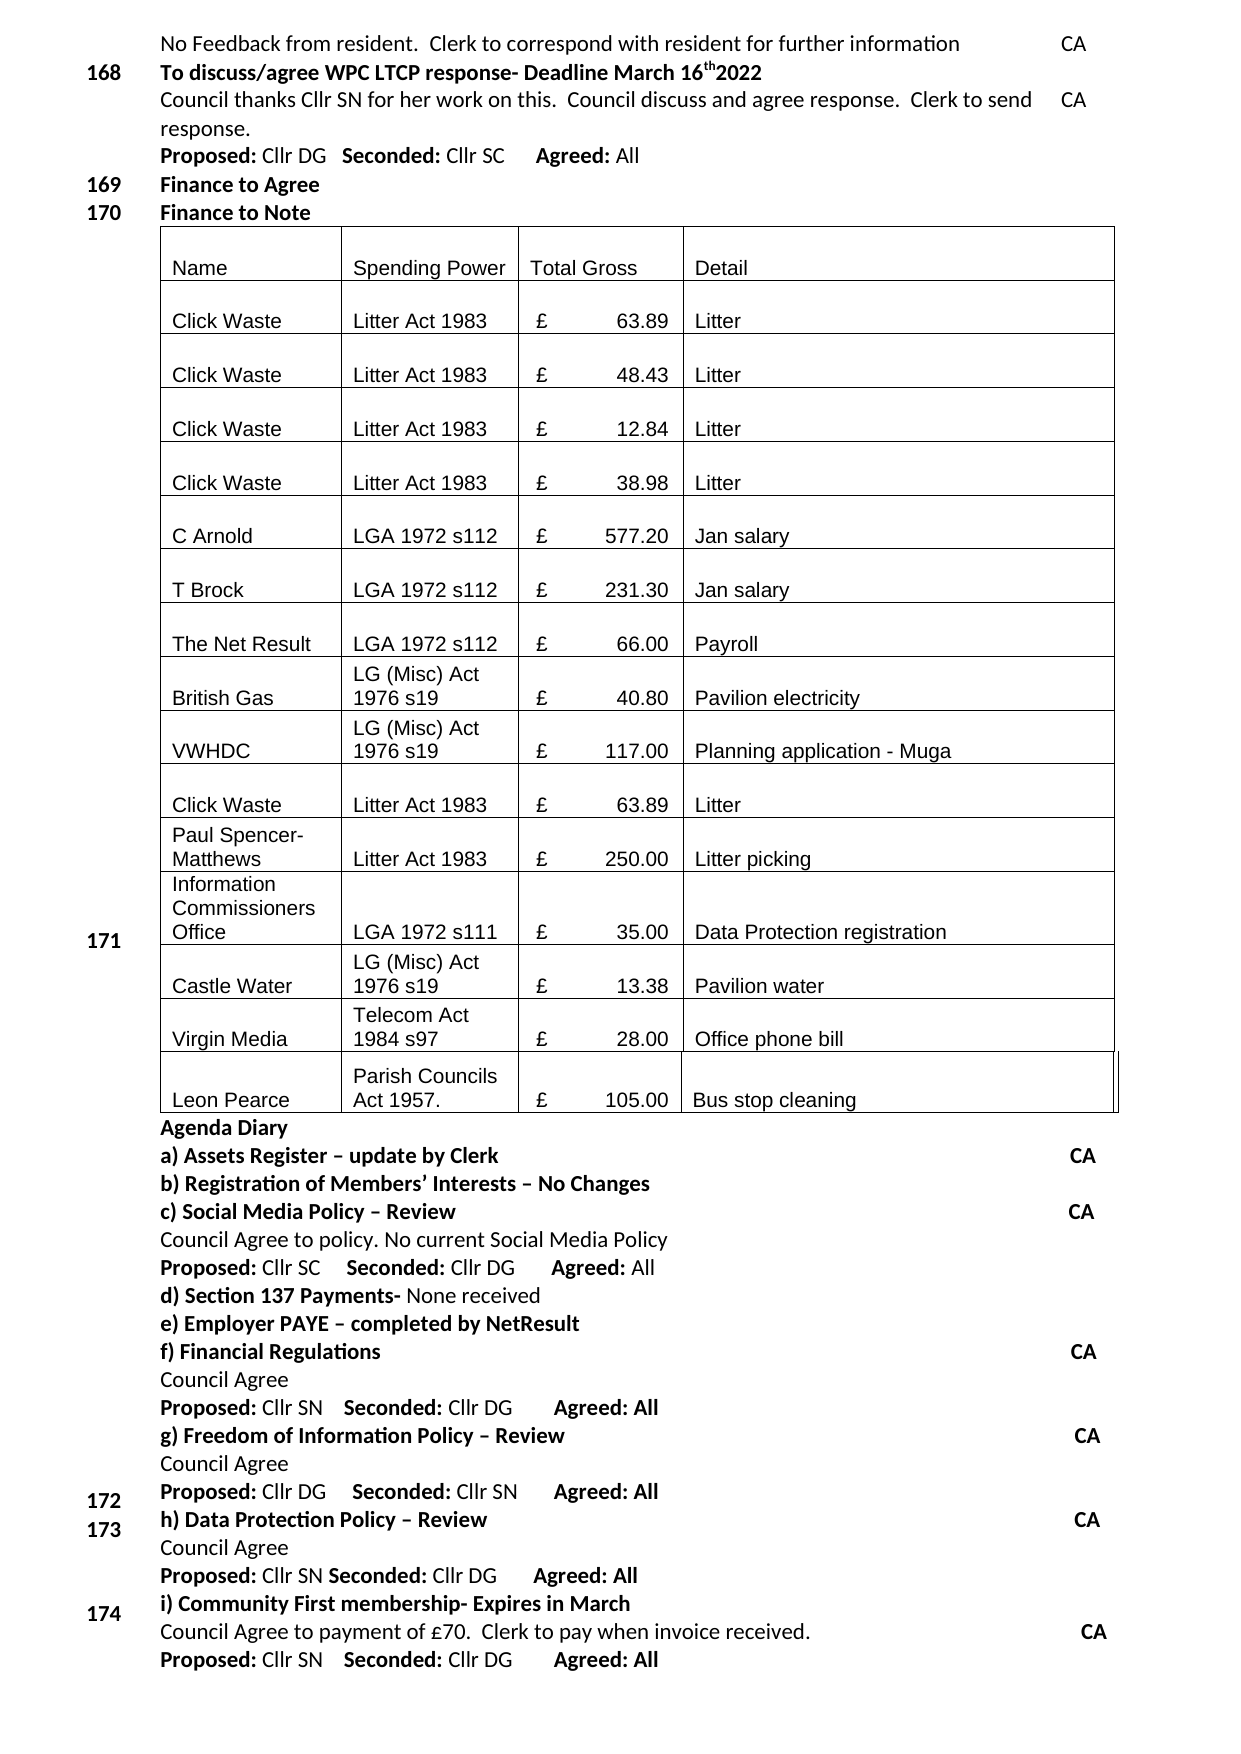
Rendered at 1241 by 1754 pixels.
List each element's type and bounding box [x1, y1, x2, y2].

table_cell [149, 170, 1118, 1673]
table_cell [1050, 30, 1118, 170]
table_cell [75, 170, 149, 1673]
table_cell [149, 30, 1049, 170]
table_cell [75, 30, 149, 170]
